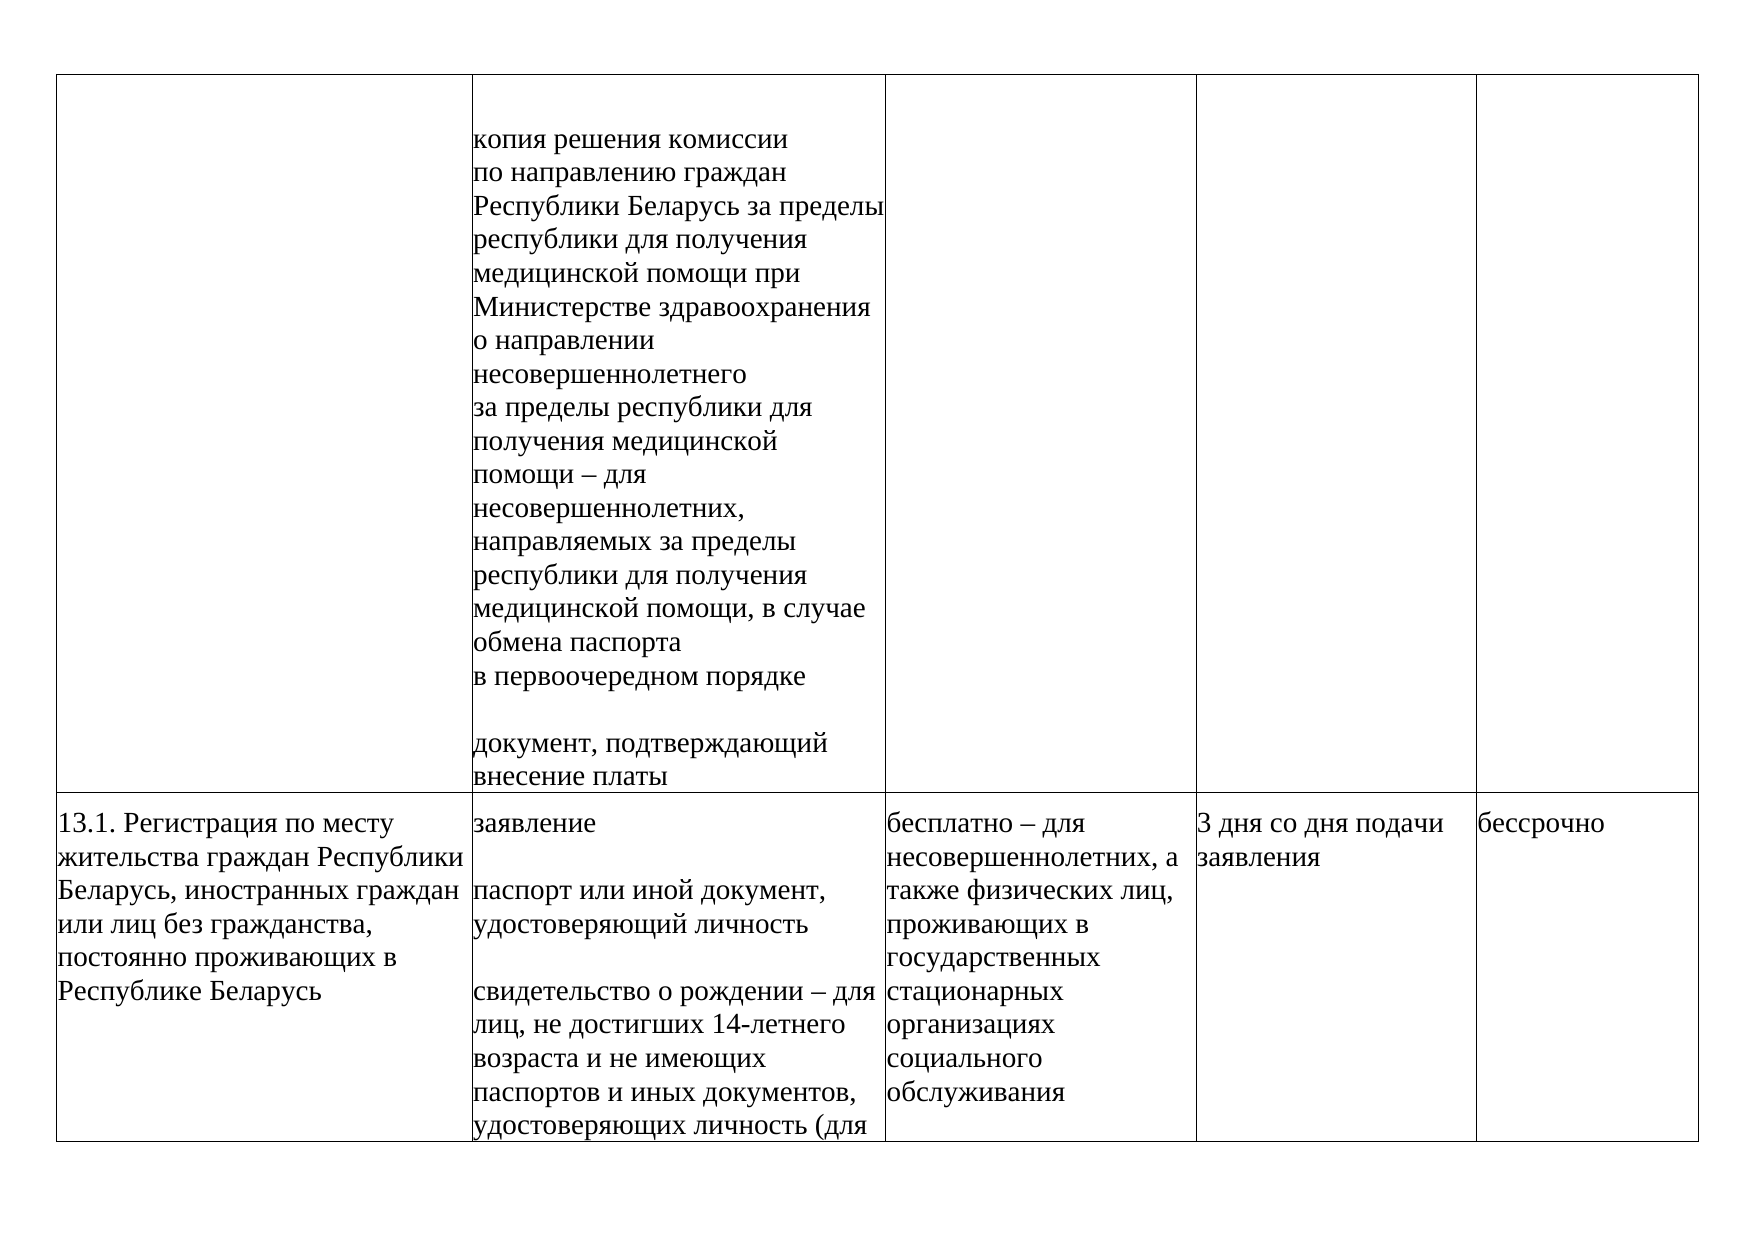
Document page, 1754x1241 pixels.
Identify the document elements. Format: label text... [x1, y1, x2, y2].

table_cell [886, 793, 1196, 1141]
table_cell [57, 793, 472, 1141]
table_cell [886, 75, 1196, 792]
table_cell бессрочно [1477, 793, 1698, 1141]
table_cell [57, 75, 472, 792]
table_cell [1197, 75, 1476, 792]
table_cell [473, 75, 885, 792]
table_cell [1477, 75, 1698, 792]
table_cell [473, 793, 885, 1141]
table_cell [1197, 793, 1476, 1141]
